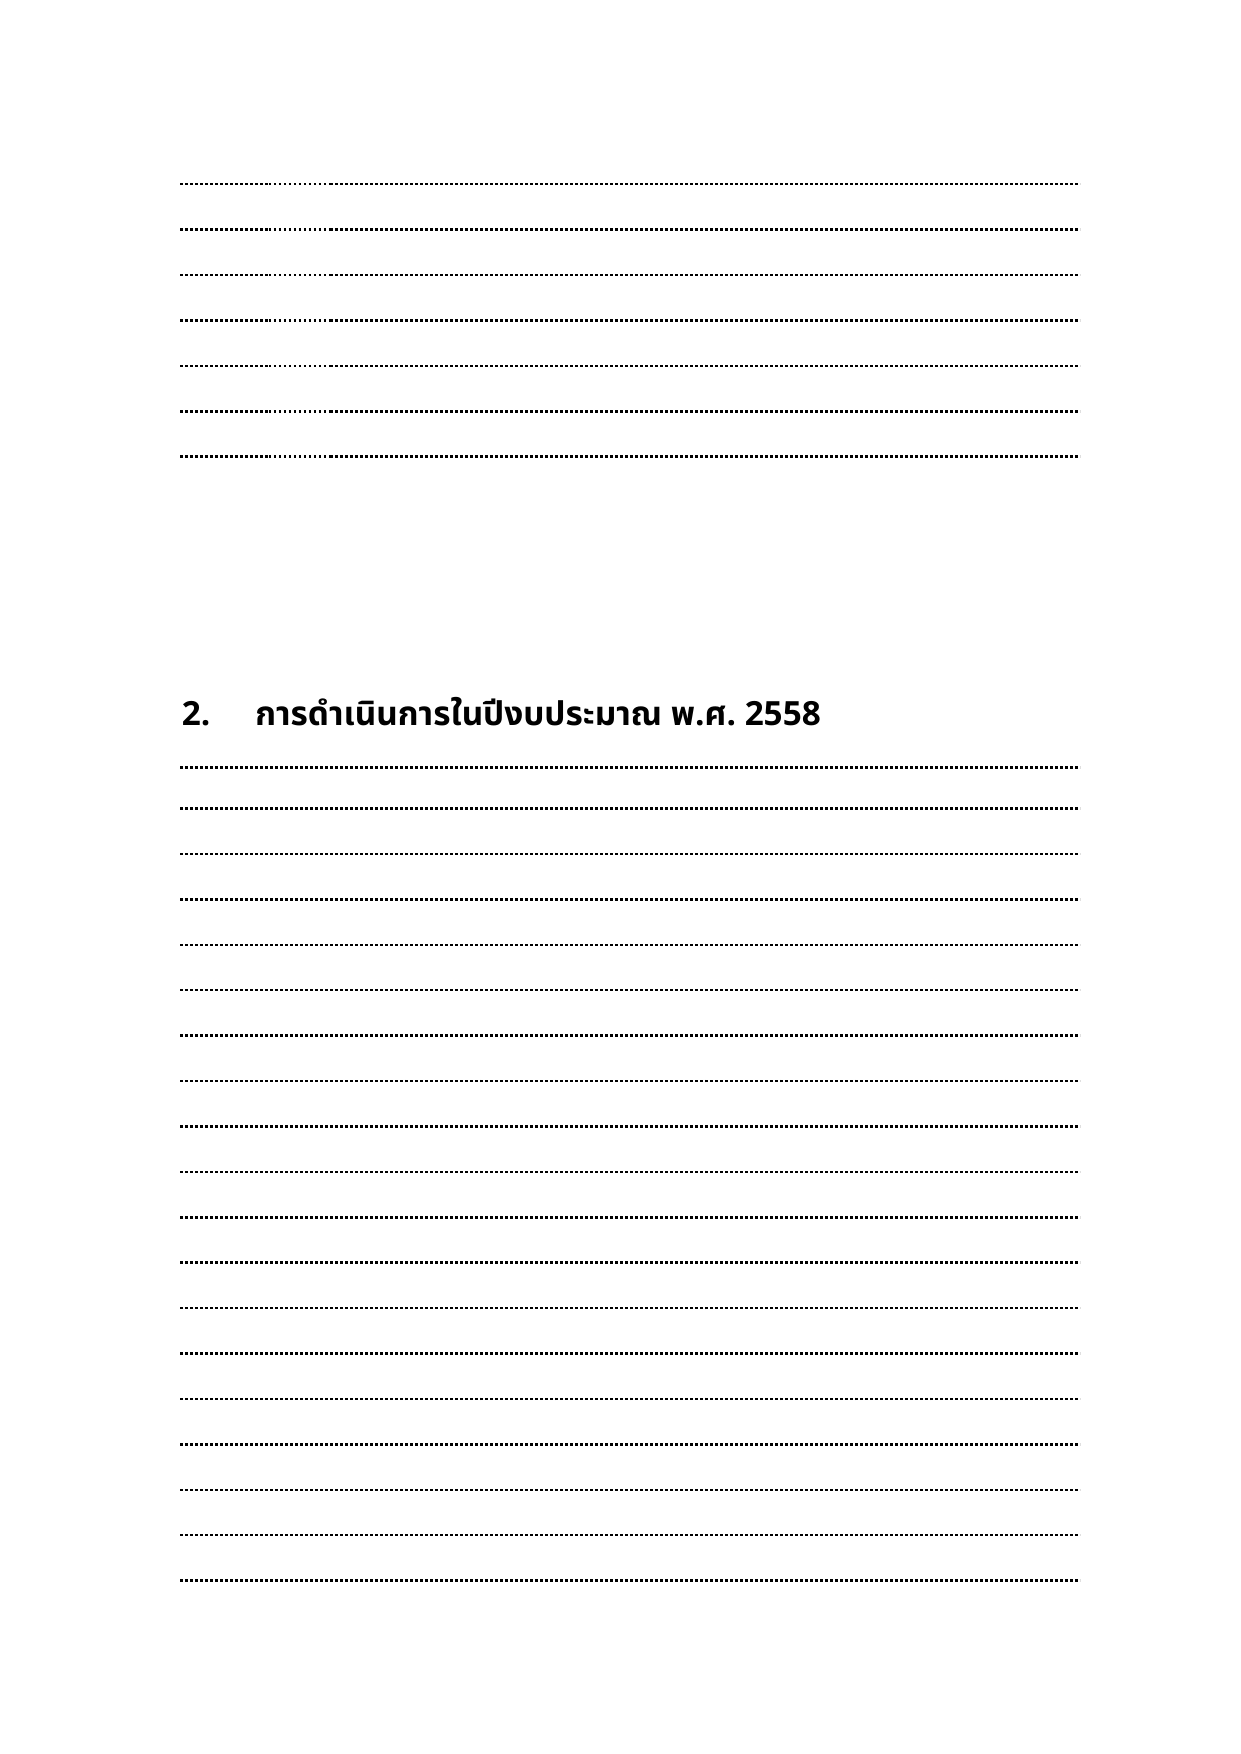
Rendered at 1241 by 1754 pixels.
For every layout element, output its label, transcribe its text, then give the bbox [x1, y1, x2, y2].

list การดำเนินการในปีงบประมาณ พ.ศ. 2558 [182, 690, 1090, 740]
